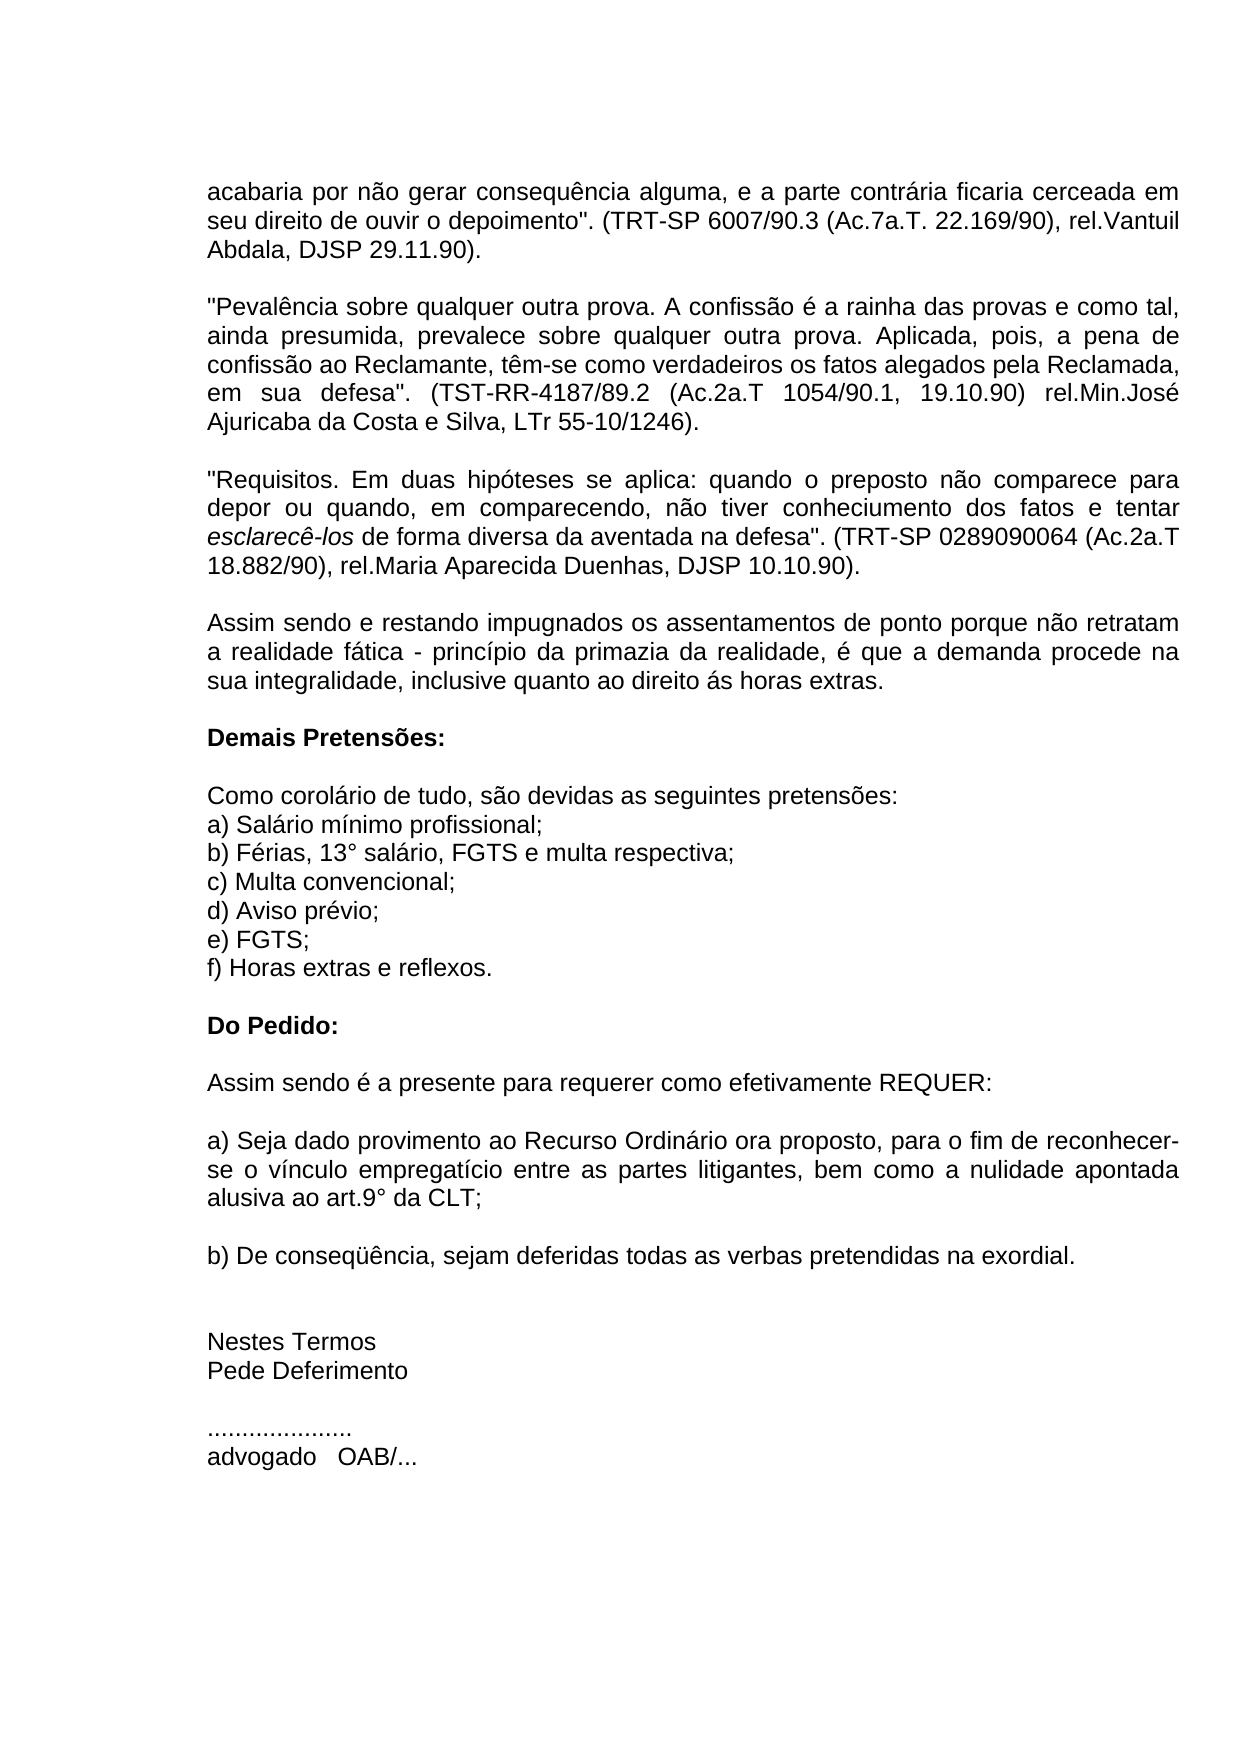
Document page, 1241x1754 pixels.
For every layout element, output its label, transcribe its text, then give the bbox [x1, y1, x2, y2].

text a) Seja dado provimento ao Recurso Ordinário ora proposto, para o fim de reconhecer-se o vínculo empregatício entre as partes litigantes, bem como a nulidade apontada alusiva ao art.9° da CLT; [207, 1126, 1181, 1212]
text b) Férias, 13° salário, FGTS e multa respectiva; [207, 838, 1181, 867]
text ..................... [207, 1413, 1181, 1442]
text e) FGTS; [207, 925, 1181, 953]
text f) Horas extras e reflexos. [207, 953, 1181, 982]
text Assim sendo é a presente para requerer como efetivamente REQUER: [207, 1068, 1181, 1097]
text "Pevalência sobre qualquer outra prova. A confissão é a rainha das provas e como tal, ainda presumida, prevalece sobre qualquer outra prova. Aplicada, pois, a pena de confissão ao Reclamante, têm-se como verdadeiros os fatos alegados pela Reclamada, em sua defesa". (TST-RR-4187/89.2 (Ac.2a.T 1054/90.1, 19.10.90) rel.Min.José Ajuricaba da Costa e Silva, LTr 55-10/1246). [207, 292, 1181, 436]
text Como corolário de tudo, são devidas as seguintes pretensões: [207, 781, 1181, 810]
text a) Salário mínimo profissional; [207, 810, 1181, 838]
text Assim sendo e restando impugnados os assentamentos de ponto porque não retratam a realidade fática - princípio da primazia da realidade, é que a demanda procede na sua integralidade, inclusive quanto ao direito ás horas extras. [207, 608, 1181, 695]
text "Requisitos. Em duas hipóteses se aplica: quando o preposto não comparece para depor ou quando, em comparecendo, não tiver conheciumento dos fatos e tentar esclarecê-los de forma diversa da aventada na defesa". (TRT-SP 0289090064 (Ac.2a.T 18.882/90), rel.Maria Aparecida Duenhas, DJSP 10.10.90). [207, 465, 1181, 580]
text advogado OAB/... [207, 1442, 1181, 1471]
text b) De conseqüência, sejam deferidas todas as verbas pretendidas na exordial. [207, 1241, 1181, 1270]
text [207, 177, 1181, 263]
text Pede Deferimento [207, 1356, 1181, 1385]
text Do Pedido: [207, 1011, 1181, 1040]
text c) Multa convencional; [207, 867, 1181, 896]
text d) Aviso prévio; [207, 896, 1181, 925]
text Nestes Termos [207, 1327, 1181, 1356]
text Demais Pretensões: [207, 723, 1181, 752]
